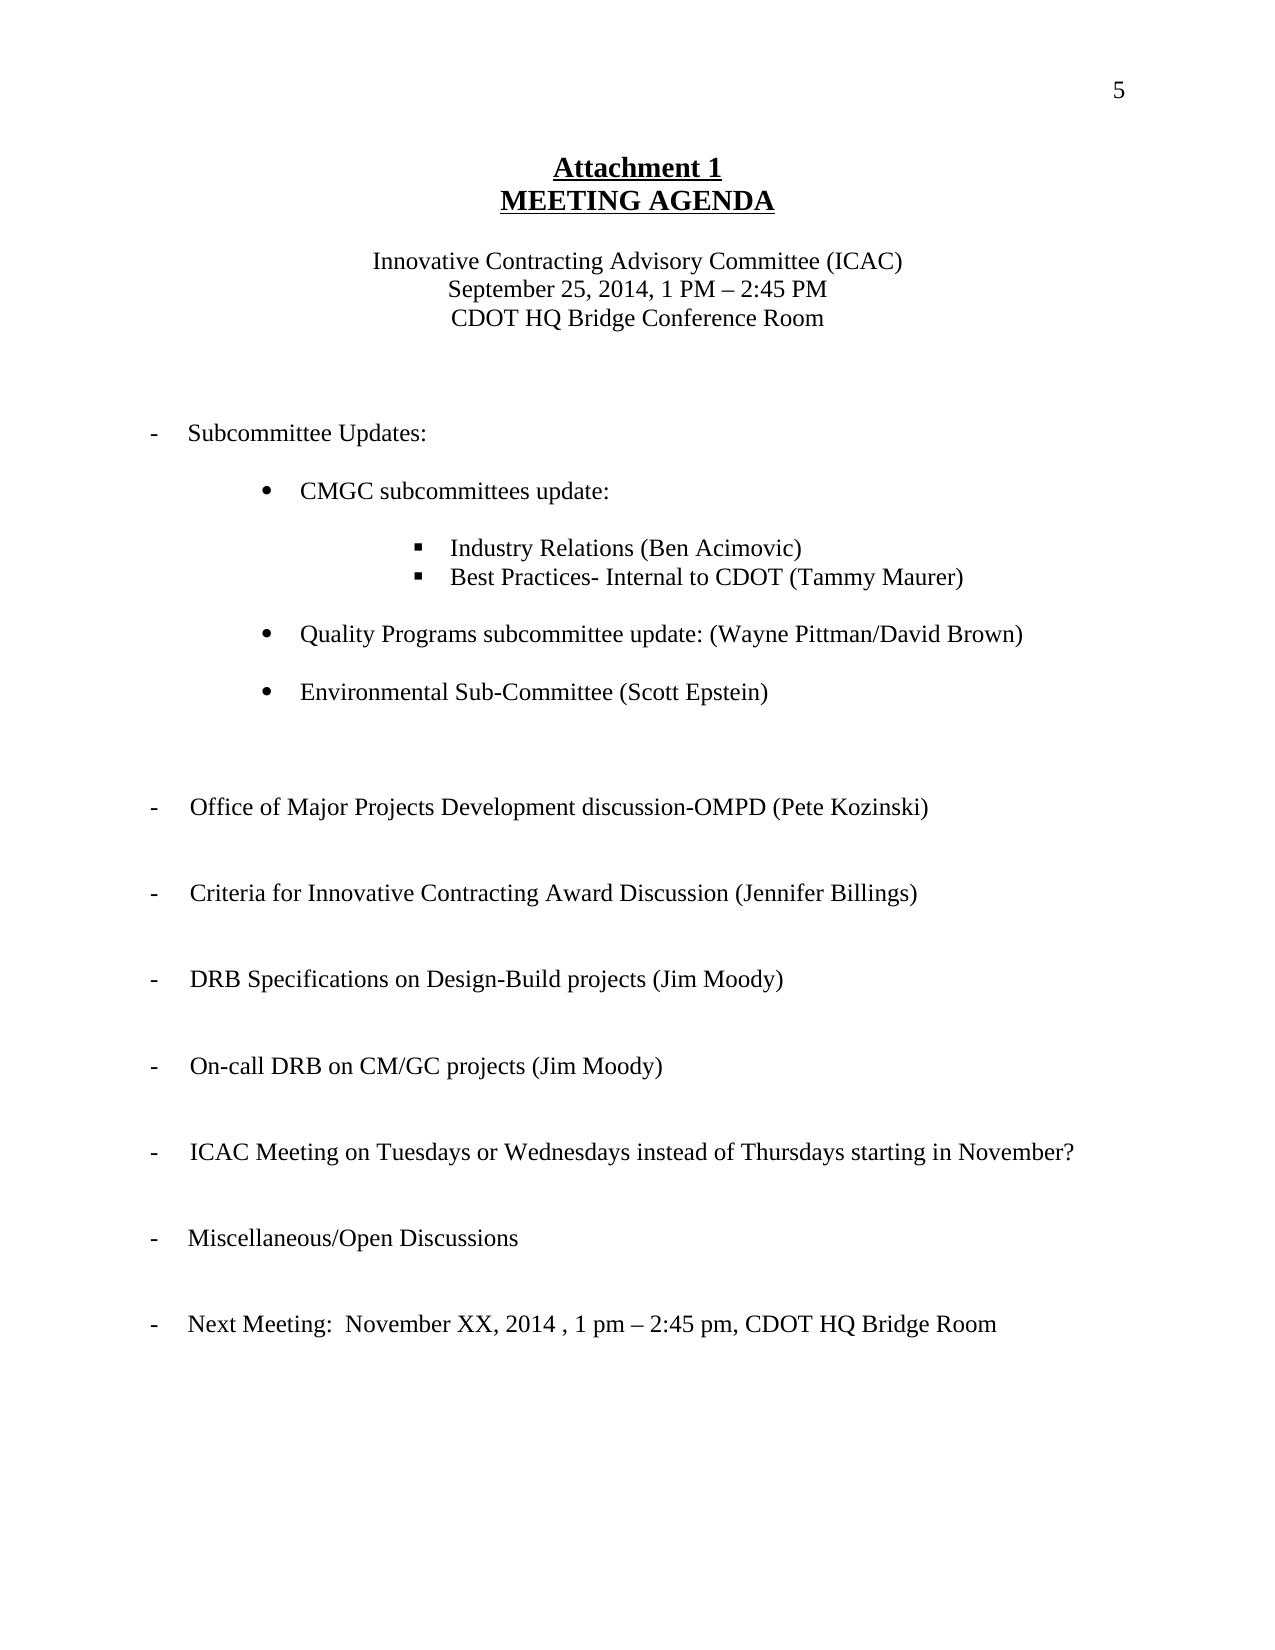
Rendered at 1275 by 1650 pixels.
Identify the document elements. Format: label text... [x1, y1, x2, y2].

text Innovative Contracting Advisory Committee (ICAC) [150, 246, 1125, 274]
list CMGC subcommittees update: [262, 476, 1125, 504]
list Environmental Sub-Committee (Scott Epstein) [262, 677, 1125, 706]
text September 25, 2014, 1 PM – 2:45 PM [150, 274, 1125, 303]
text - DRB Specifications on Design-Build projects (Jim Moody) [150, 964, 1125, 993]
text - On-call DRB on CM/GC projects (Jim Moody) [150, 1051, 1125, 1079]
text Attachment 1 [150, 150, 1125, 183]
text - ICAC Meeting on Tuesdays or Wednesdays instead of Thursdays starting in November? [150, 1137, 1125, 1166]
list Subcommittee Updates: [150, 418, 1125, 447]
text MEETING AGENDA [150, 183, 1125, 217]
list Best Practices- Internal to CDOT (Tammy Maurer) [412, 562, 1125, 591]
list Miscellaneous/Open Discussions [150, 1223, 1125, 1252]
text - Office of Major Projects Development discussion-OMPD (Pete Kozinski) [150, 792, 1125, 821]
list Next Meeting: November XX, 2014 , 1 pm – 2:45 pm, CDOT HQ Bridge Room [150, 1309, 1125, 1338]
list Quality Programs subcommittee update: (Wayne Pittman/David Brown) [262, 619, 1125, 648]
text - Criteria for Innovative Contracting Award Discussion (Jennifer Billings) [150, 878, 1125, 907]
text CDOT HQ Bridge Conference Room [150, 303, 1125, 332]
list Industry Relations (Ben Acimovic) [412, 533, 1125, 562]
